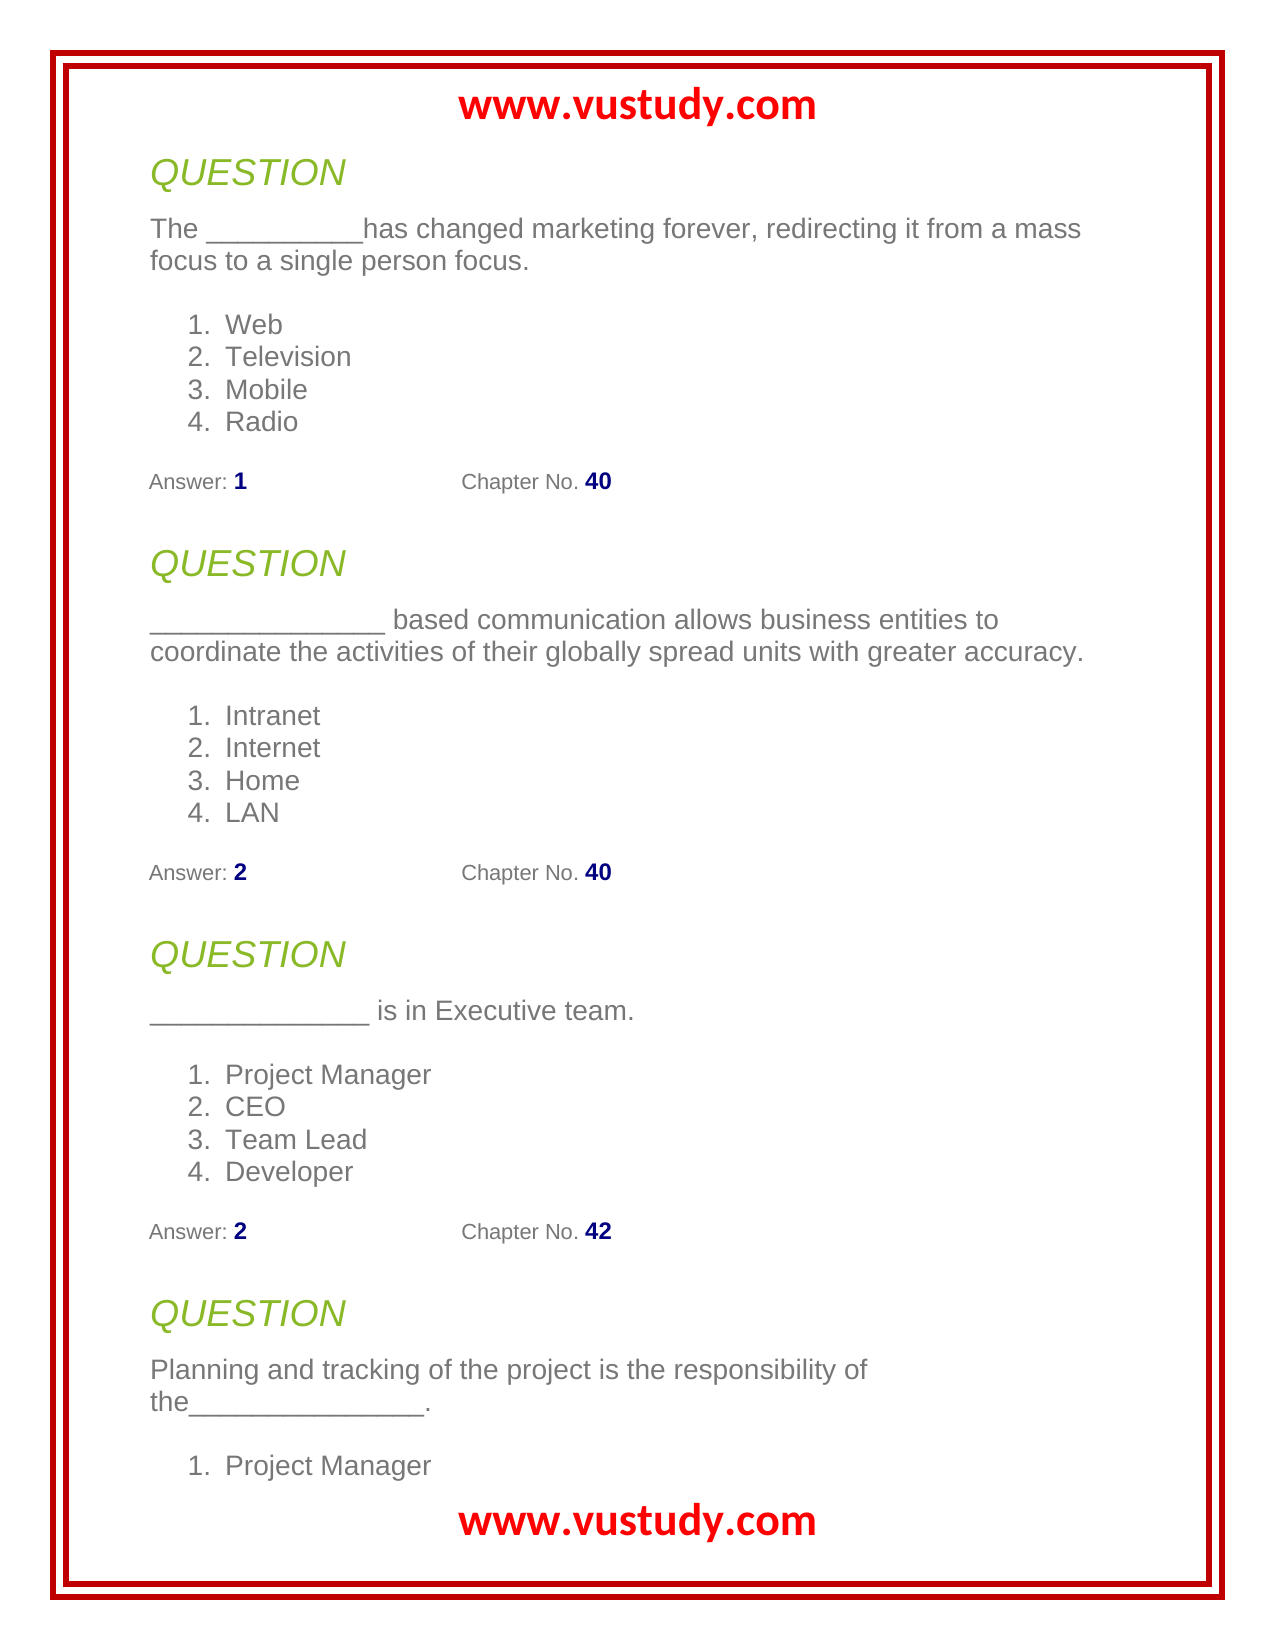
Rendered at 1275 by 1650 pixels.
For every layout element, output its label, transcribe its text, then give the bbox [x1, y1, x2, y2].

list Project Manager [187, 1449, 1125, 1481]
text ______________ is in Executive team. [150, 994, 1125, 1027]
text QUESTION [150, 541, 1125, 584]
text QUESTION [150, 1291, 1125, 1334]
list Intranet [187, 699, 1125, 731]
list Radio [187, 405, 1125, 437]
list Television [187, 340, 1125, 373]
list Team Lead [187, 1123, 1125, 1155]
table_header Answer: 2 [149, 1217, 461, 1244]
text Planning and tracking of the project is the responsibility of the_______________. [150, 1353, 1125, 1418]
table_header Answer: 1 [149, 467, 461, 494]
list Developer [187, 1155, 1125, 1187]
table_header Answer: 2 [149, 858, 461, 885]
list LAN [187, 796, 1125, 829]
table_header Chapter No. 42 [461, 1217, 773, 1244]
list CEO [187, 1090, 1125, 1123]
list Home [187, 764, 1125, 796]
list Project Manager [187, 1058, 1125, 1090]
text QUESTION [150, 932, 1125, 975]
text QUESTION [150, 150, 1125, 193]
list Mobile [187, 373, 1125, 405]
table_header Chapter No. 40 [461, 467, 773, 494]
table_header Chapter No. 40 [461, 858, 773, 885]
text _______________ based communication allows business entities to coordinate the activities of their globally spread units with greater accuracy. [150, 603, 1125, 668]
list Web [187, 308, 1125, 340]
list Internet [187, 731, 1125, 764]
text The __________has changed marketing forever, redirecting it from a mass focus to a single person focus. [150, 212, 1125, 277]
